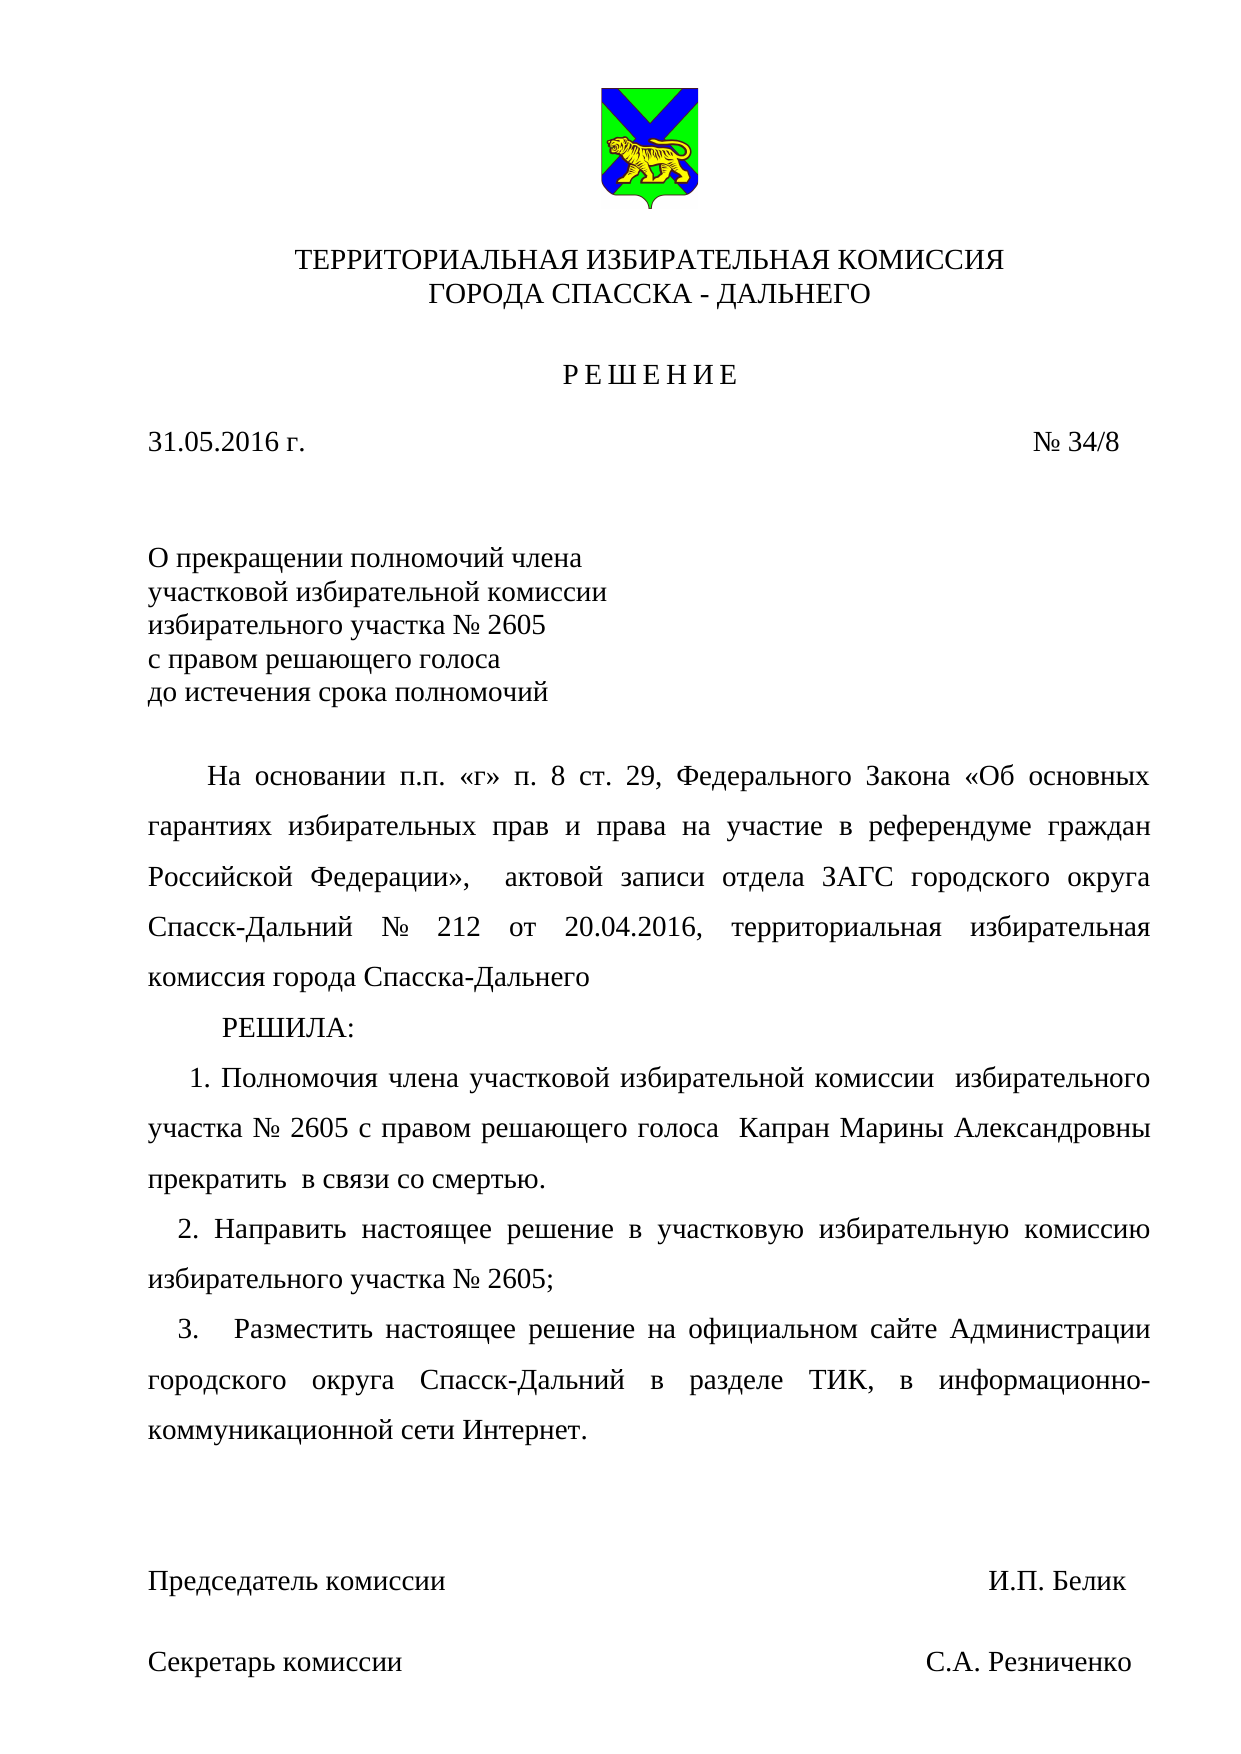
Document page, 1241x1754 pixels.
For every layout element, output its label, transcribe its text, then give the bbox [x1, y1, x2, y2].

text Председатель комиссии И.П. Белик [148, 1563, 1152, 1597]
text 2. Направить настоящее решение в участковую избирательную комиссию избирательного участка № 2605; [148, 1211, 1152, 1295]
text Секретарь комиссии С.А. Резниченко [148, 1644, 1152, 1677]
title ГОРОДА СПАССКА - ДАЛЬНЕГО [148, 276, 1152, 309]
title ТЕРРИТОРИАЛЬНАЯ ИЗБИРАТЕЛЬНАЯ КОМИССИЯ [148, 242, 1152, 276]
text О прекращении полномочий члена [148, 540, 1152, 574]
text РЕШИЛА: [148, 1010, 1152, 1043]
text 31.05.2016 г. № 34/8 [148, 424, 1152, 458]
subtitle РЕШЕНИЕ [148, 357, 1152, 391]
picture [601, 88, 699, 209]
text избирательного участка № 2605 [148, 607, 1152, 641]
text участковой избирательной комиссии [148, 574, 1152, 607]
text с правом решающего голоса [148, 641, 1152, 674]
list Разместить настоящее решение на официальном сайте Администрации городского округа Спасск-Дальний в разделе ТИК, в информационно-коммуникационной сети Интернет. [148, 1312, 1152, 1446]
text до истечения срока полномочий [148, 674, 1152, 708]
text На основании п.п. «г» п. 8 ст. 29, Федерального Закона «Об основных гарантиях избирательных прав и права на участие в референдуме граждан Российской Федерации», актовой записи отдела ЗАГС городского округа Спасск-Дальний № 212 от 20.04.2016, территориальная избирательная комиссия города Спасска-Дальнего [148, 758, 1152, 993]
text 1. Полномочия члена участковой избирательной комиссии избирательного участка № 2605 с правом решающего голоса Капран Марины Александровны прекратить в связи со смертью. [148, 1060, 1152, 1194]
